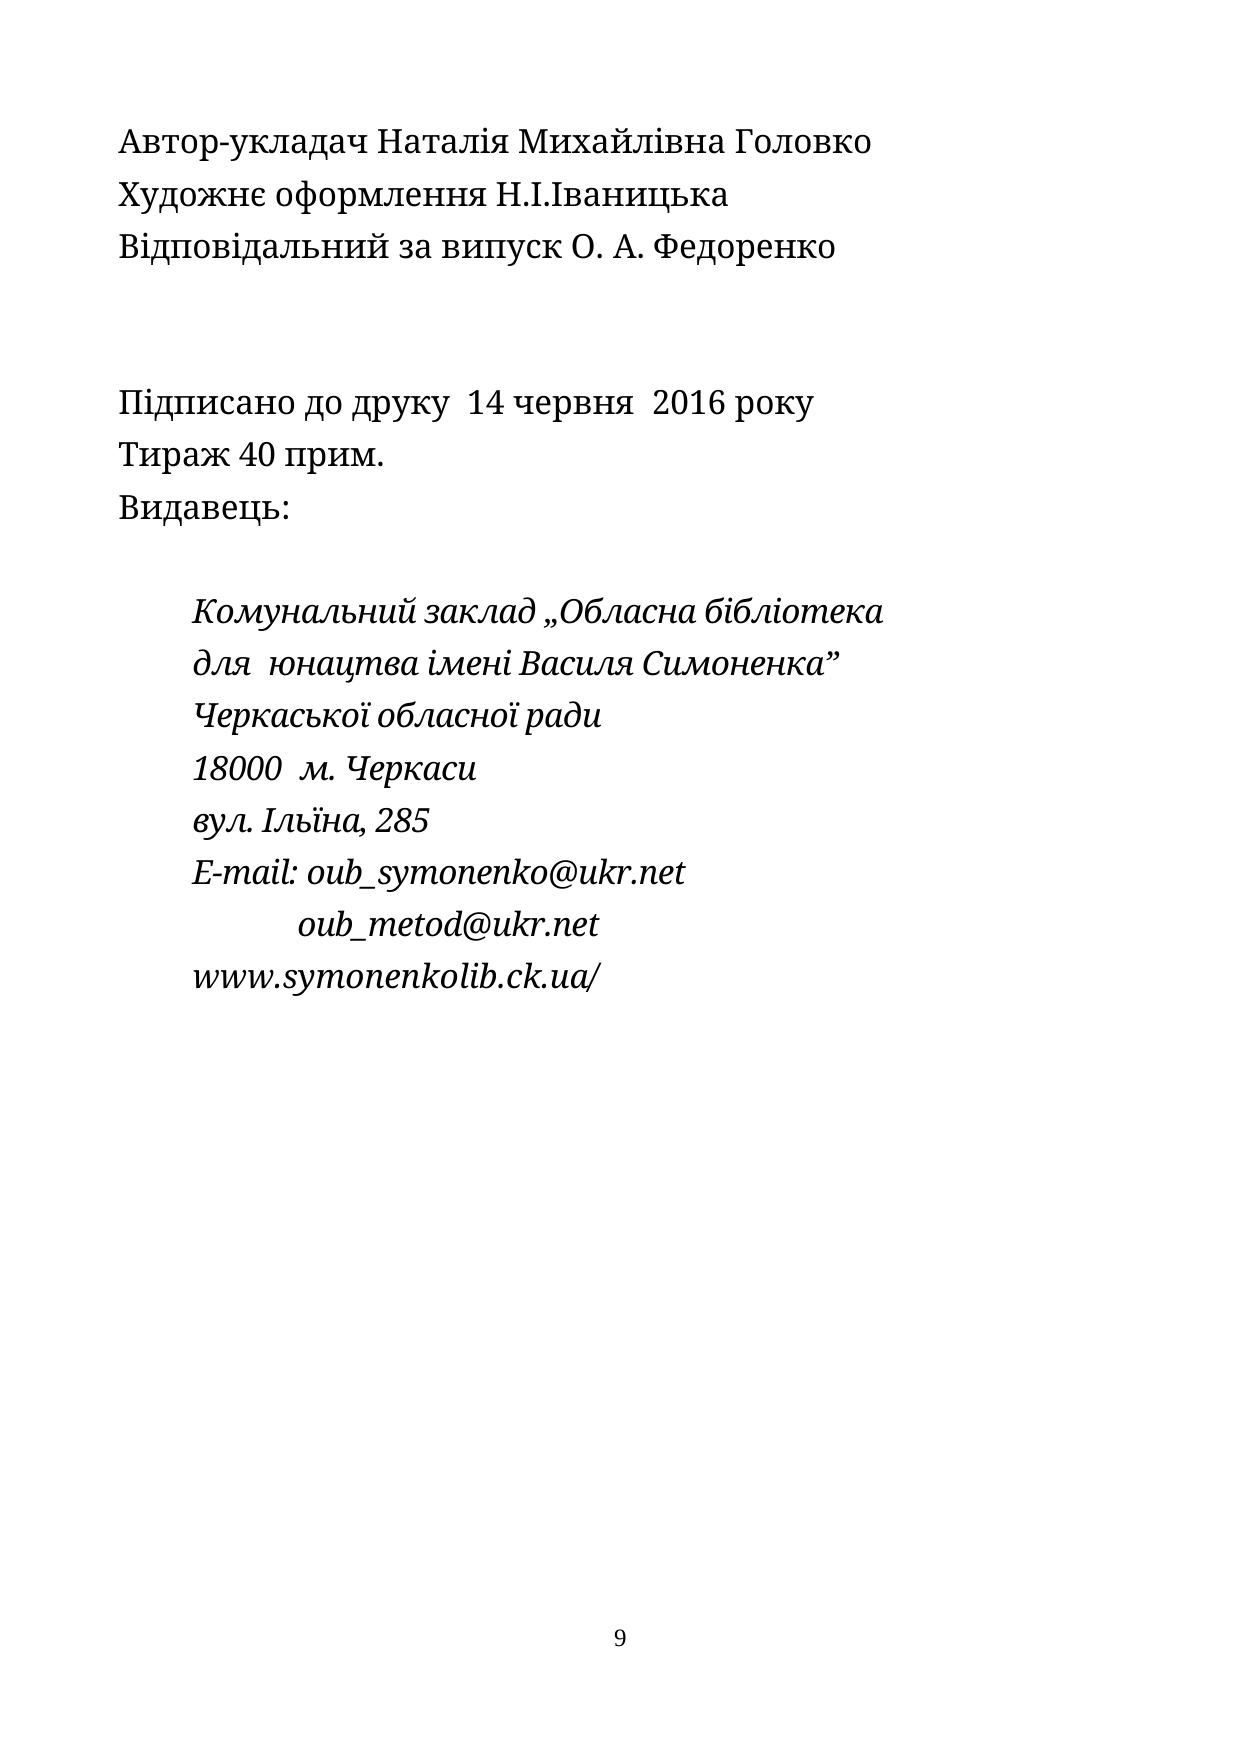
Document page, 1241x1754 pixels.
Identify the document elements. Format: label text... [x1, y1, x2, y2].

text Черкаської обласної ради [192, 692, 1076, 738]
text Автор-укладач Наталія Михайлівна Головко [118, 118, 1122, 163]
text www.symonenkolib.ck.ua/ [192, 953, 1076, 998]
text Тираж 40 прим. [118, 431, 1122, 477]
text 18000 м. Черкаси [192, 744, 1076, 790]
text E-mail: oub_symonenko@ukr.net [192, 849, 1076, 894]
text oub_metod@ukr.net [192, 901, 1076, 946]
text Художнє оформлення Н.І.Іваницька [118, 170, 1122, 216]
text вул. Ільїна, 285 [192, 797, 1076, 842]
text Комунальний заклад „Обласна бібліотека [192, 588, 1076, 633]
text для юнацтва імені Василя Симоненка” [192, 640, 1076, 685]
text Видавець: [118, 483, 1122, 529]
text Підписано до друку 14 червня 2016 року [118, 379, 1122, 424]
text Відповідальний за випуск О. А. Федоренко [118, 222, 1122, 268]
